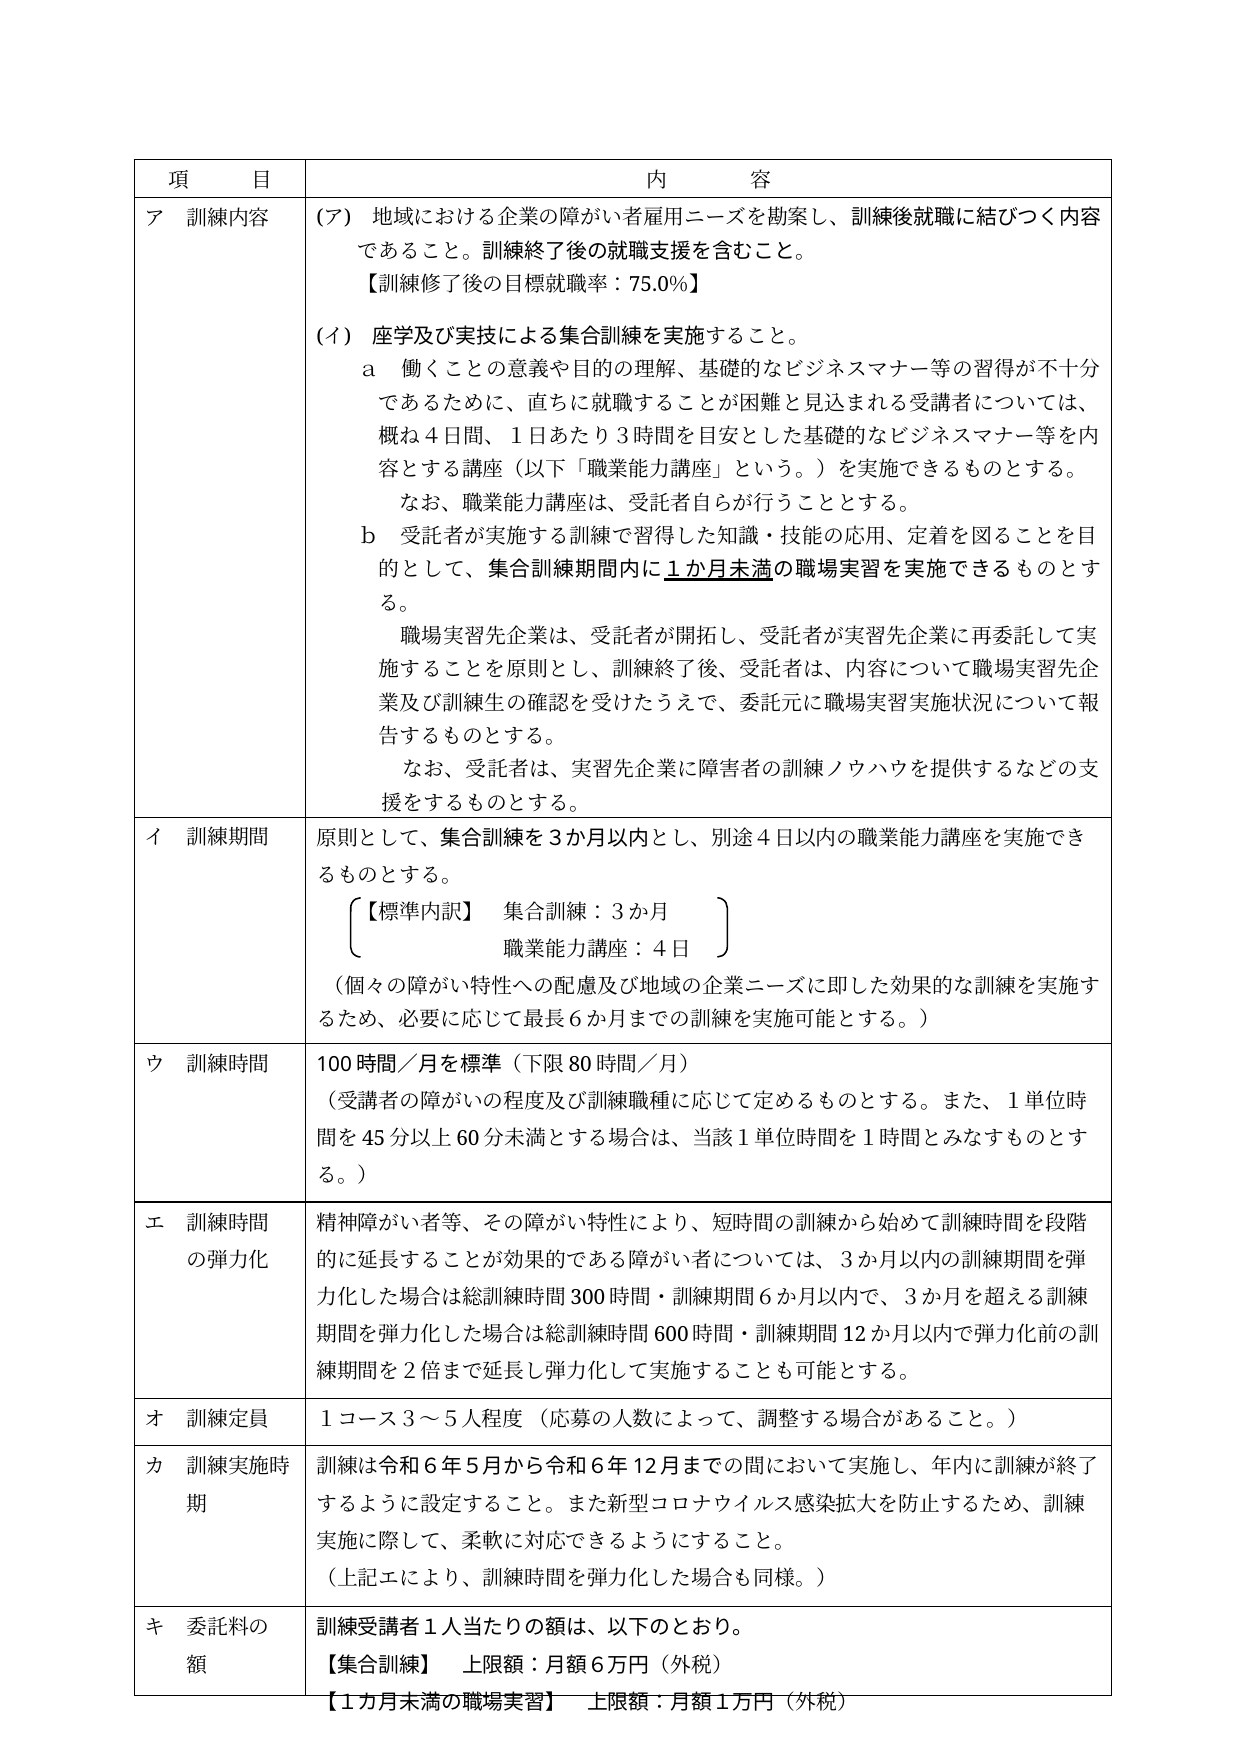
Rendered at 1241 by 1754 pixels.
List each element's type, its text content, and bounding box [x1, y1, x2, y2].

table_cell 100時間／月を標準（下限80時間／月） （受講者の障がいの程度及び訓練職種に応じて定めるものとする。また、１単位時間を45分以上60分未満とする場合は、当該１単位時間を１時間とみなすものとする。） [306, 1044, 1111, 1201]
table_cell 精神障がい者等、その障がい特性により、短時間の訓練から始めて訓練時間を段階的に延長することが効果的である障がい者については、３か月以内の訓練期間を弾力化した場合は総訓練時間300時間・訓練期間６か月以内で、３か月を超える訓練期間を弾力化した場合は総訓練時間600時間・訓練期間12か月以内で弾力化前の訓練期間を２倍まで延長し弾力化して実施することも可能とする。 [306, 1203, 1111, 1398]
table_header 内 容 [306, 160, 1111, 197]
table_cell 訓練受講者１人当たりの額は、以下のとおり。 【集合訓練】 上限額：月額６万円（外税） 【１カ月未満の職場実習】 上限額：月額１万円（外税） 【職業能力講座】 上限額：８千円（日額２千円）(外税) なお、中途退校者については受講日数に応じて委託料が減額される場合があること。 [306, 1607, 1111, 1695]
table_cell エ 訓練時間 の弾力化 [135, 1203, 305, 1398]
table_cell キ 委託料の 額 [135, 1607, 305, 1695]
table_cell カ 訓練実施時期 [135, 1446, 305, 1606]
table_cell ウ 訓練時間 [135, 1044, 305, 1201]
table_cell イ 訓練期間 [135, 818, 305, 1042]
table_header 項 目 [135, 160, 305, 197]
table_cell ア 訓練内容 [135, 198, 305, 817]
table_cell 原則として、集合訓練を３か月以内とし、別途４日以内の職業能力講座を実施できるものとする。 【標準内訳】 集合訓練：３か月 職業能力講座：４日 （個々の障がい特性への配慮及び地域の企業ニーズに即した効果的な訓練を実施するため、必要に応じて最長６か月までの訓練を実施可能とする。） [306, 818, 1111, 1042]
table_cell 訓練は令和６年５月から令和６年12月までの間において実施し、年内に訓練が終了するように設定すること。また新型コロナウイルス感染拡大を防止するため、訓練実施に際して、柔軟に対応できるようにすること。 （上記エにより、訓練時間を弾力化した場合も同様。） [306, 1446, 1111, 1606]
table_cell １コース３～５人程度 （応募の人数によって、調整する場合があること。） [306, 1399, 1111, 1445]
table_cell (ア) 地域における企業の障がい者雇用ニーズを勘案し、訓練後就職に結びつく内容であること。訓練終了後の就職支援を含むこと。 【訓練修了後の目標就職率：75.0％】 (イ) 座学及び実技による集合訓練を実施すること。 ａ 働くことの意義や目的の理解、基礎的なビジネスマナー等の習得が不十分であるために、直ちに就職することが困難と見込まれる受講者については、概ね４日間、１日あたり３時間を目安とした基礎的なビジネスマナー等を内容とする講座（以下「職業能力講座」という。）を実施できるものとする。 なお、職業能力講座は、受託者自らが行うこととする。 ｂ 受託者が実施する訓練で習得した知識・技能の応用、定着を図ることを目的として、集合訓練期間内に１か月未満の職場実習を実施できるものとする。 職場実習先企業は、受託者が開拓し、受託者が実習先企業に再委託して実施することを原則とし、訓練終了後、受託者は、内容について職場実習先企業及び訓練生の確認を受けたうえで、委託元に職場実習実施状況について報告するものとする。 なお、受託者は、実習先企業に障害者の訓練ノウハウを提供するなどの支援をするものとする。 [306, 198, 1111, 817]
table_cell オ 訓練定員 [135, 1399, 305, 1445]
